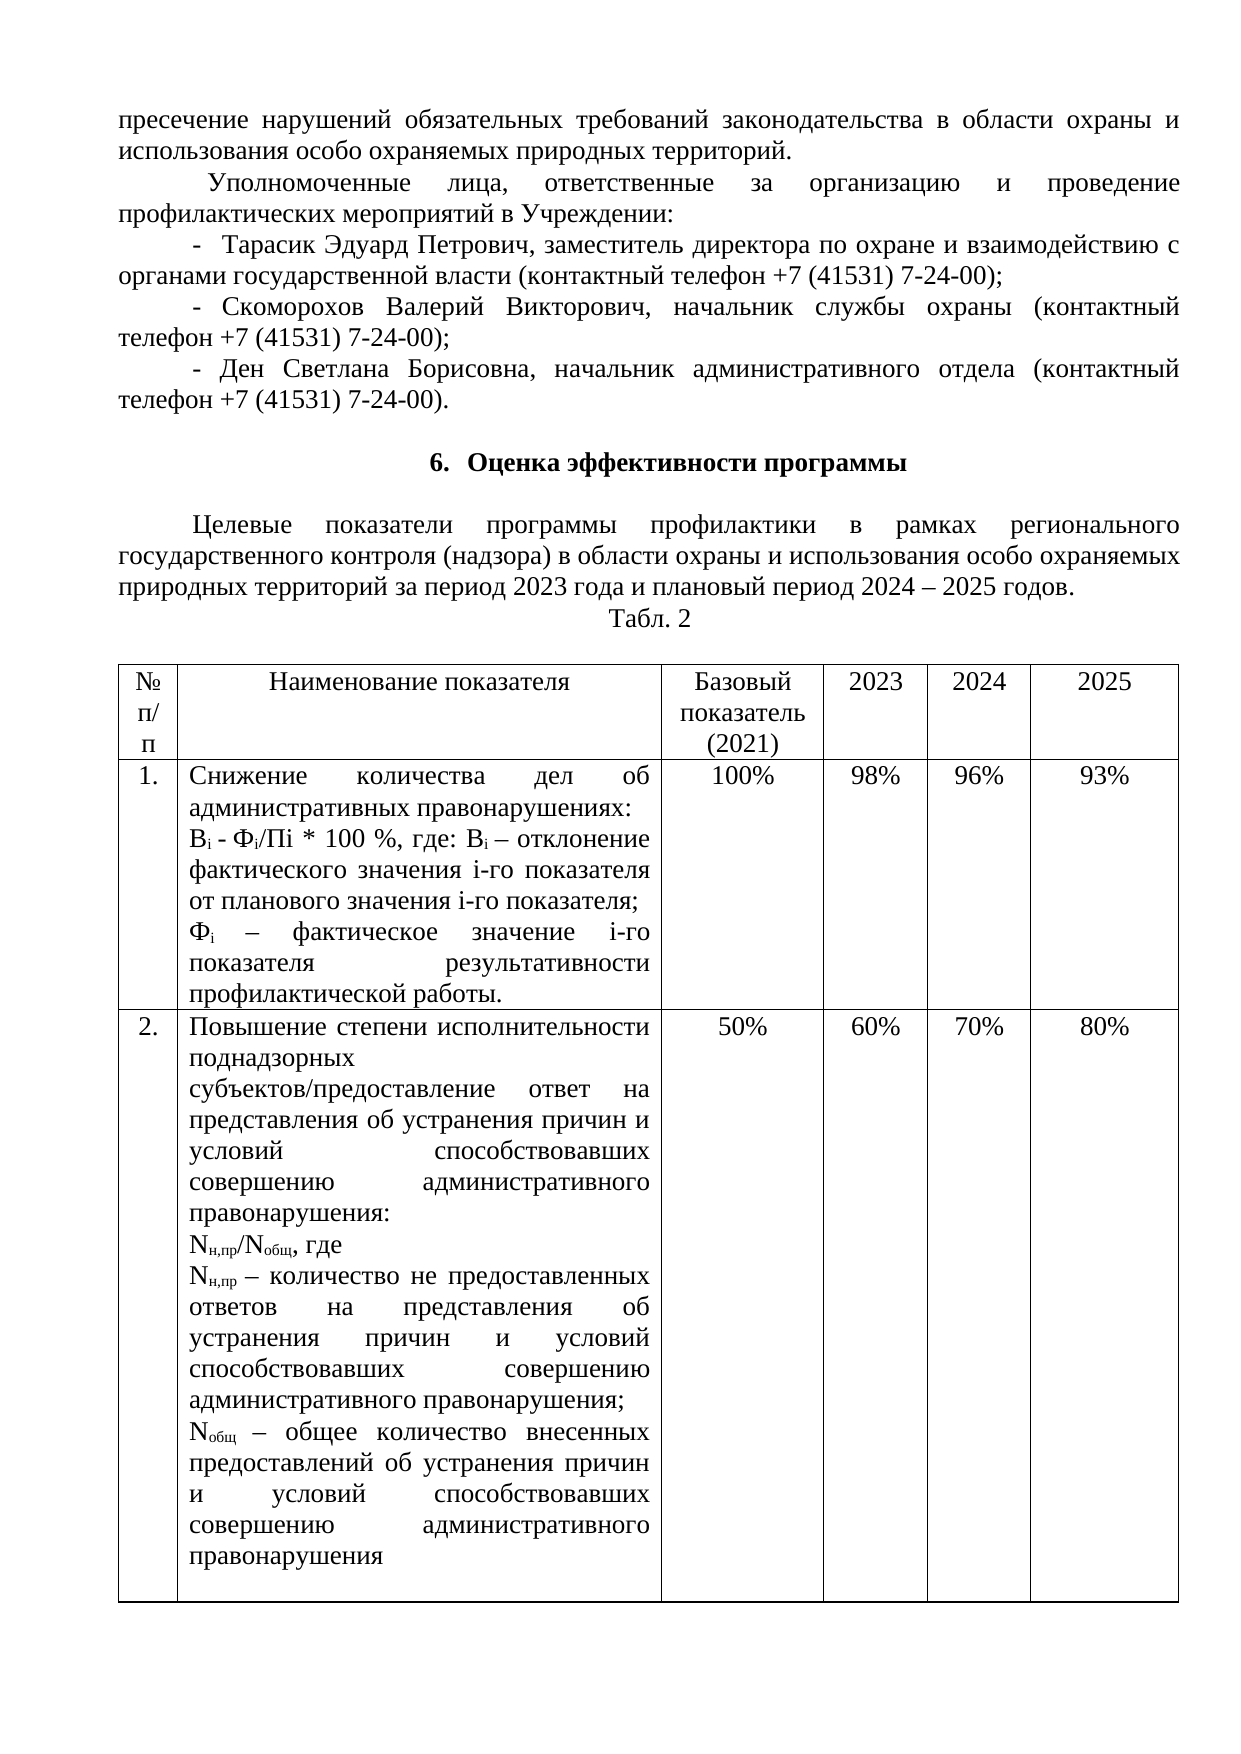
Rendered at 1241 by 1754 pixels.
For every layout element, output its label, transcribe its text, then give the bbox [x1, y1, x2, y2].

table_header 2023 [824, 665, 927, 758]
list Оценка эффективности программы [156, 446, 1181, 477]
text Целевые показатели программы профилактики в рамках регионального государственного контроля (надзора) в области охраны и использования особо охраняемых природных территорий за период 2023 года и плановый период 2024 – 2025 годов. [118, 508, 1181, 602]
table_header Наименование показателя [178, 665, 661, 758]
table_header Базовый показатель (2021) [662, 665, 823, 758]
table_header 2025 [1031, 665, 1178, 758]
list - Скоморохов Валерий Викторович, начальник службы охраны (контактный телефон +7 (41531) 7-24-00); [118, 290, 1181, 352]
table_cell 93% [1031, 760, 1178, 1009]
table_cell 96% [928, 760, 1030, 1009]
table_cell Повышение степени исполнительности поднадзорных субъектов/предоставление ответ на представления об устранения причин и условий способствовавших совершению административного правонарушения: Nн,пр/Nобщ, где Nн,пр – количество не предоставленных ответов на представления об устранения причин и условий способствовавших совершению административного правонарушения; Nобщ – общее количество внесенных предоставлений об устранения причин и условий способствовавших совершению административного правонарушения [178, 1010, 661, 1601]
table_cell Снижение количества дел об административных правонарушениях: Bi - Фi/Пi * 100 %, где: Bi – отклонение фактического значения i-го показателя от планового значения i-го показателя; Фi – фактическое значение i-го показателя результативности профилактической работы. [178, 760, 661, 1009]
table_cell 100% [662, 760, 823, 1009]
table_header 2024 [928, 665, 1030, 758]
table_cell 60% [824, 1010, 927, 1601]
table_cell 1. [119, 760, 177, 1009]
table_cell 70% [928, 1010, 1030, 1601]
text - Тарасик Эдуард Петрович, заместитель директора по охране и взаимодействию с органами государственной власти (контактный телефон +7 (41531) 7-24-00); [118, 228, 1181, 290]
table_cell 98% [824, 760, 927, 1009]
table_header № п/п [119, 665, 177, 758]
list - Ден Светлана Борисовна, начальник административного отдела (контактный телефон +7 (41531) 7-24-00). [118, 352, 1181, 415]
table_cell 2. [119, 1010, 177, 1601]
text Табл. 2 [118, 602, 1181, 633]
list Уполномоченные лица, ответственные за организацию и проведение профилактических мероприятий в Учреждении: [118, 166, 1181, 228]
table_cell 80% [1031, 1010, 1178, 1601]
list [118, 103, 1181, 166]
table_cell 50% [662, 1010, 823, 1601]
